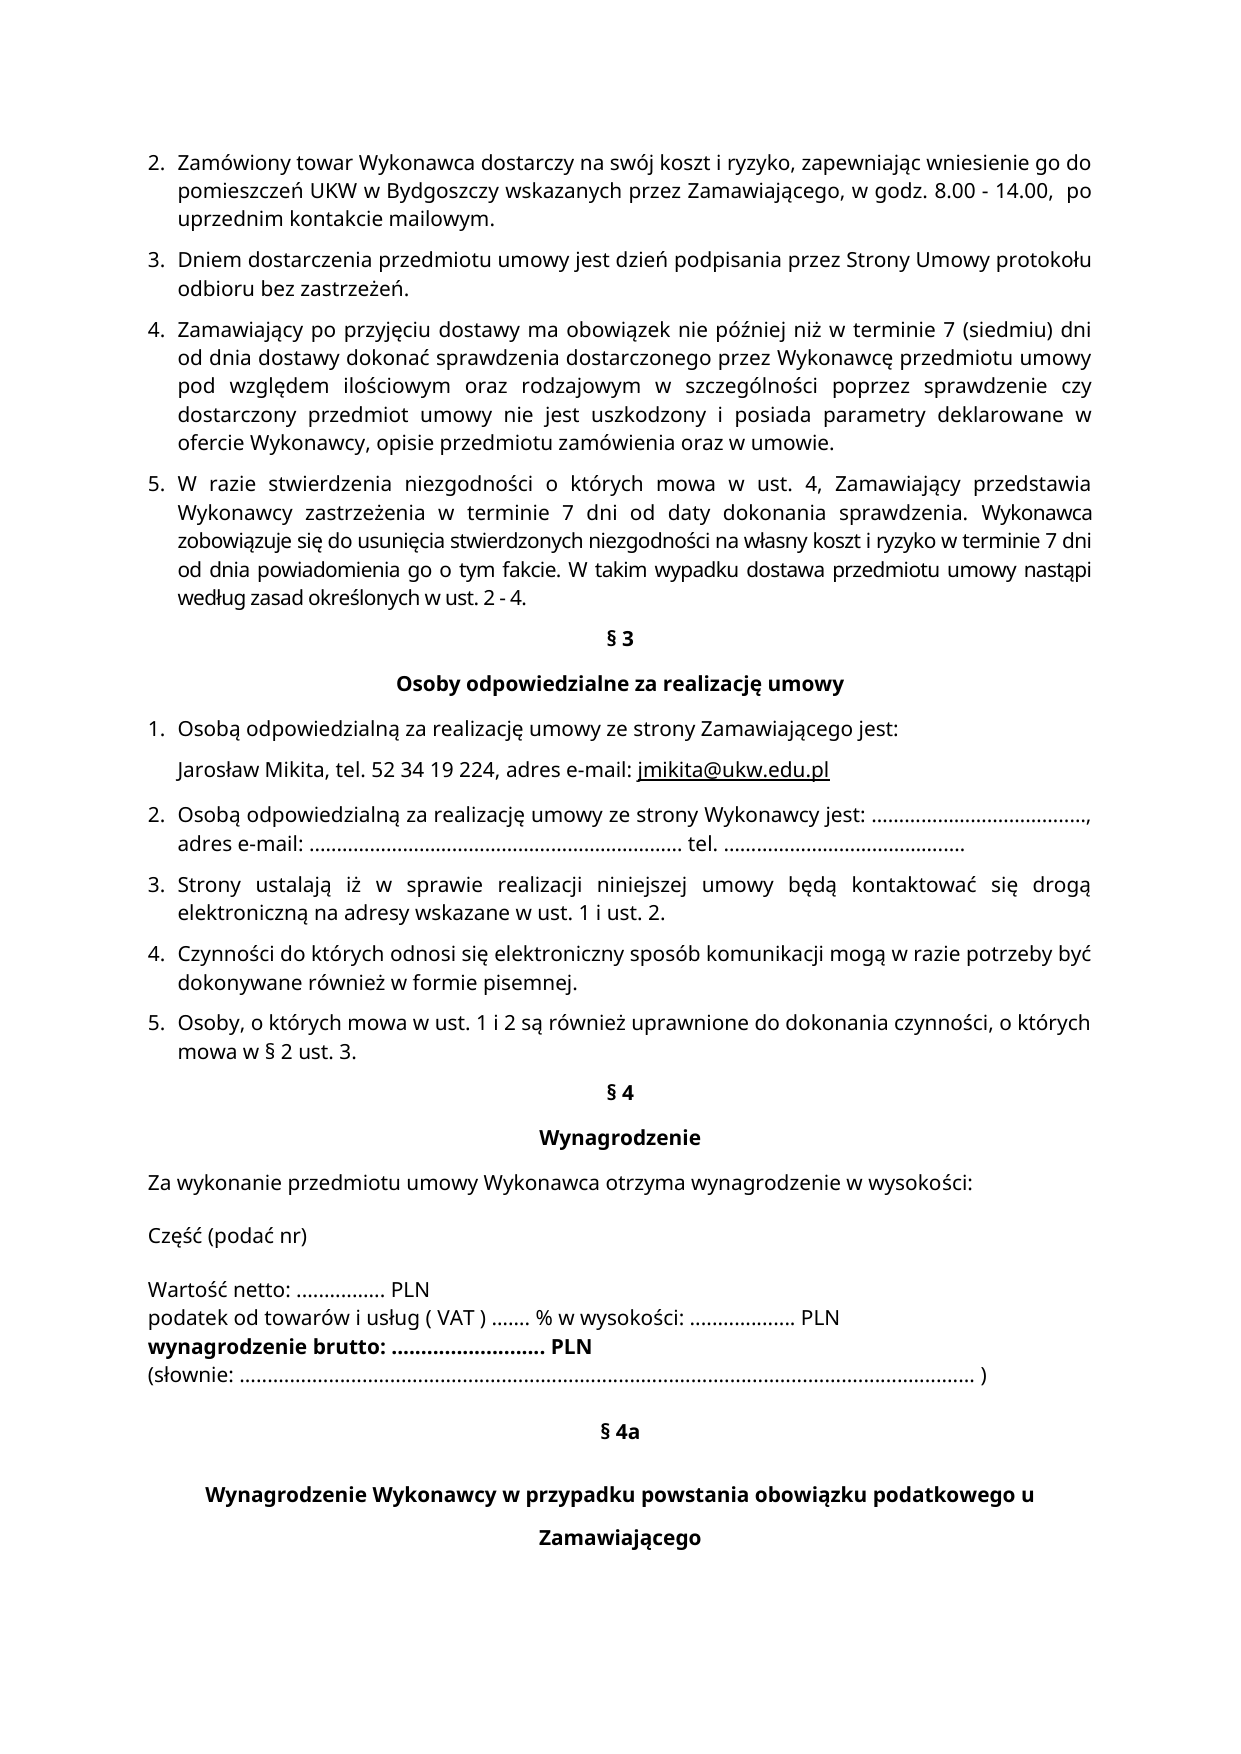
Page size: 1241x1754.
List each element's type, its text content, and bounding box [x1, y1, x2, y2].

text Wynagrodzenie [148, 1123, 1093, 1151]
list Zamówiony towar Wykonawca dostarczy na swój koszt i ryzyko, zapewniając wniesienie go do pomieszczeń UKW w Bydgoszczy wskazanych przez Zamawiającego, w godz. 8.00 - 14.00, po uprzednim kontakcie mailowym. [148, 148, 1093, 233]
list Strony ustalają iż w sprawie realizacji niniejszej umowy będą kontaktować się drogą elektroniczną na adresy wskazane w ust. 1 i ust. 2. [148, 870, 1093, 927]
text Wynagrodzenie Wykonawcy w przypadku powstania obowiązku podatkowego u Zamawiającego [148, 1481, 1093, 1552]
text Za wykonanie przedmiotu umowy Wykonawca otrzyma wynagrodzenie w wysokości: [148, 1168, 1093, 1197]
list Osoby, o których mowa w ust. 1 i 2 są również uprawnione do dokonania czynności, o których mowa w § 2 ust. 3. [148, 1008, 1093, 1065]
text § 4a [148, 1417, 1093, 1446]
text Wartość netto: ................ PLN [148, 1275, 1093, 1303]
text Część (podać nr) [148, 1222, 1093, 1250]
list Osobą odpowiedzialną za realizację umowy ze strony Zamawiającego jest: [148, 714, 1093, 743]
list Zamawiający po przyjęciu dostawy ma obowiązek nie później niż w terminie 7 (siedmiu) dni od dnia dostawy dokonać sprawdzenia dostarczonego przez Wykonawcę przedmiotu umowy pod względem ilościowym oraz rodzajowym w szczególności poprzez sprawdzenie czy dostarczony przedmiot umowy nie jest uszkodzony i posiada parametry deklarowane w ofercie Wykonawcy, opisie przedmiotu zamówienia oraz w umowie. [148, 315, 1093, 457]
text podatek od towarów i usług ( VAT ) ……. % w wysokości: ................... PLN [148, 1303, 1093, 1332]
text § 3 [148, 624, 1093, 653]
list Czynności do których odnosi się elektroniczny sposób komunikacji mogą w razie potrzeby być dokonywane również w formie pisemnej. [148, 939, 1093, 996]
list Osobą odpowiedzialną za realizację umowy ze strony Wykonawcy jest: ………………….…………..…, adres e-mail: ..………………………………………………………… tel. …………………………………..… [148, 800, 1093, 857]
list W razie stwierdzenia niezgodności o których mowa w ust. 4, Zamawiający przedstawia Wykonawcy zastrzeżenia w terminie 7 dni od daty dokonania sprawdzenia. Wykonawca zobowiązuje się do usunięcia stwierdzonych niezgodności na własny koszt i ryzyko w terminie 7 dni od dnia powiadomienia go o tym fakcie. W takim wypadku dostawa przedmiotu umowy nastąpi według zasad określonych w ust. 2 - 4. [148, 469, 1093, 612]
text Osoby odpowiedzialne za realizację umowy [148, 669, 1093, 698]
text (słownie: .................................................................................................................................... ) [148, 1360, 1093, 1389]
text § 4 [148, 1078, 1093, 1106]
list Dniem dostarczenia przedmiotu umowy jest dzień podpisania przez Strony Umowy protokołu odbioru bez zastrzeżeń. [148, 245, 1093, 302]
text Jarosław Mikita, tel. 52 34 19 224, adres e-mail: jmikita@ukw.edu.pl [148, 755, 1093, 784]
text wynagrodzenie brutto: .......................... PLN [148, 1332, 1093, 1360]
